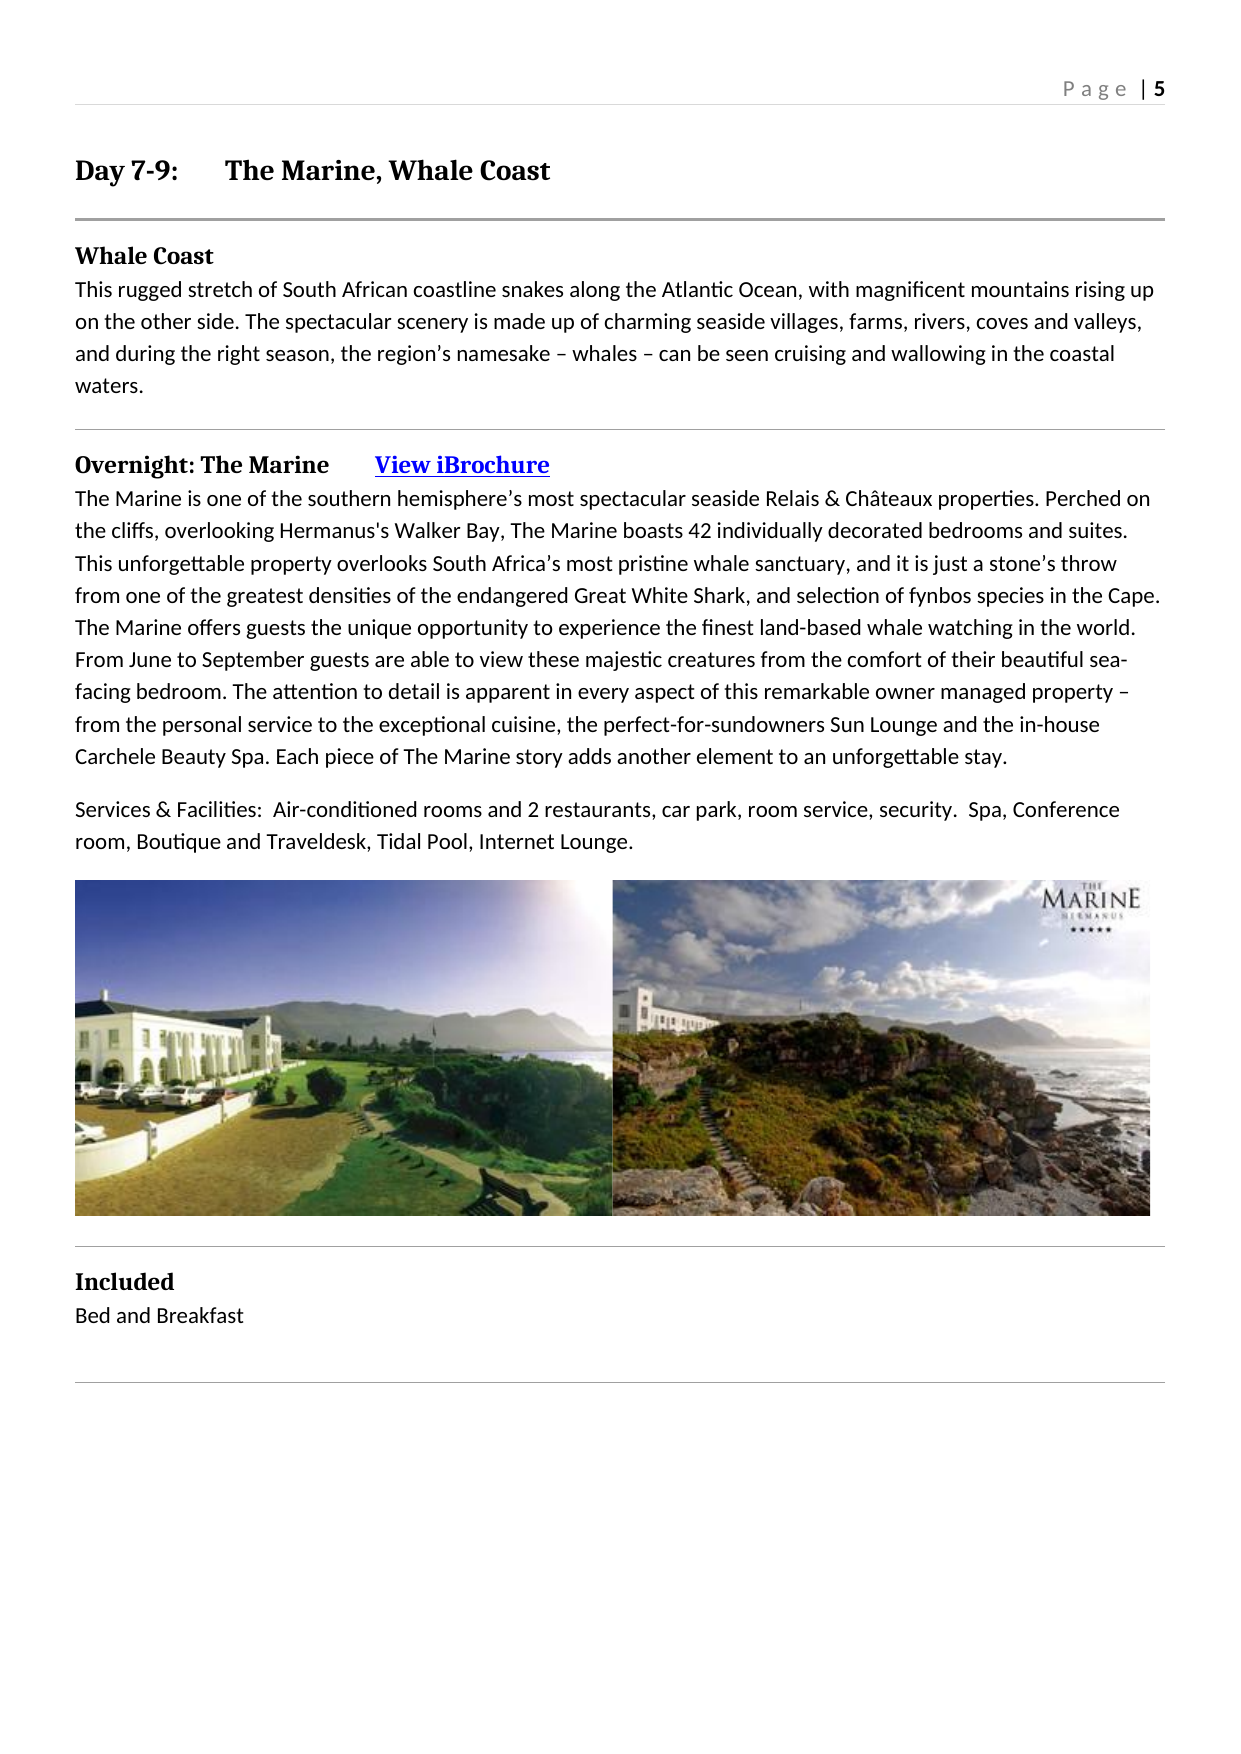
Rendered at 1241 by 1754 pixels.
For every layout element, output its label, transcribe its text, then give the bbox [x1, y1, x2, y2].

text Services & Facilities: Air-conditioned rooms and 2 restaurants, car park, room service, security. Spa, Conference room, Boutique and Traveldesk, Tidal Pool, Internet Lounge. [75, 795, 1165, 855]
text The Marine is one of the southern hemisphere’s most spectacular seaside Relais & Châteaux properties. Perched on the cliffs, overlooking Hermanus's Walker Bay, The Marine boasts 42 individually decorated bedrooms and suites. This unforgettable property overlooks South Africa’s most pristine whale sanctuary, and it is just a stone’s throw from one of the greatest densities of the endangered Great White Shark, and selection of fynbos species in the Cape. The Marine offers guests the unique opportunity to experience the finest land-based whale watching in the world. From June to September guests are able to view these majestic creatures from the comfort of their beautiful sea-facing bedroom. The attention to detail is apparent in every aspect of this remarkable owner managed property – from the personal service to the exceptional cuisine, the perfect-for-sundowners Sun Lounge and the in-house Carchele Beauty Spa. Each piece of The Marine story adds another element to an unforgettable stay. [75, 484, 1165, 770]
text Bed and Breakfast [75, 1301, 1165, 1329]
text This rugged stretch of South African coastline snakes along the Atlantic Ocean, with magnificent mountains rising up on the other side. The spectacular scenery is made up of charming seaside villages, farms, rivers, coves and valleys, and during the right season, the region’s namesake – whales – can be seen cruising and wallowing in the coastal waters. [75, 275, 1165, 399]
subtitle Whale Coast [75, 242, 1165, 271]
subtitle Included [75, 1268, 1165, 1297]
subtitle Overnight: The Marine View iBrochure [75, 451, 1165, 480]
subtitle Day 7-9: The Marine, Whale Coast [75, 154, 1165, 187]
